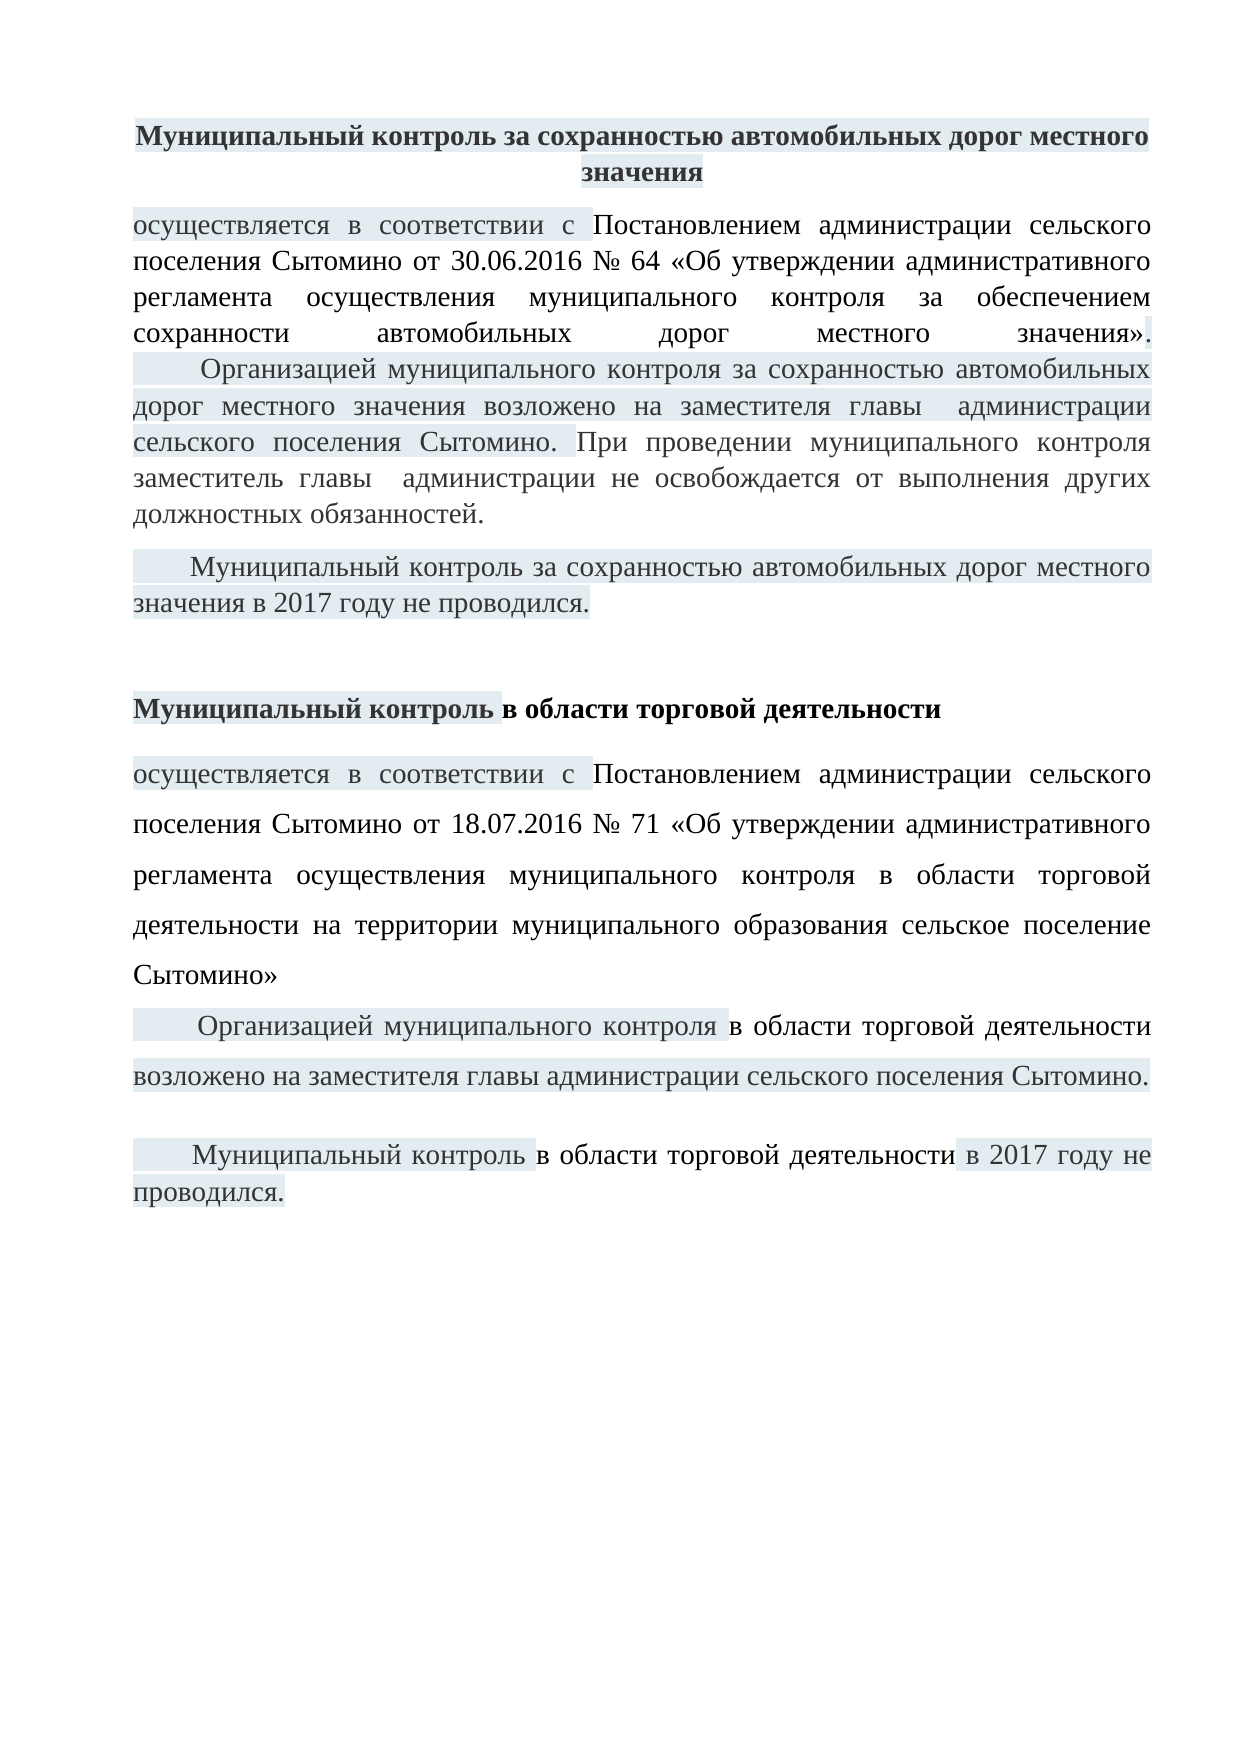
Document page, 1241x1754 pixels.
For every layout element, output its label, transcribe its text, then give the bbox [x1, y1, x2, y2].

text осуществляется в соответствии с Постановлением администрации сельского поселения Сытомино от 18.07.2016 № 71 «Об утверждении административного регламента осуществления муниципального контроля в области торговой деятельности на территории муниципального образования сельское поселение Сытомино» Организацией муниципального контроля в области торговой деятельности возложено на заместителя главы администрации сельского поселения Сытомино. [133, 756, 1152, 1092]
text Муниципальный контроль в области торговой деятельности в 2017 году не проводился. [133, 1137, 1152, 1207]
text осуществляется в соответствии с Постановлением администрации сельского поселения Сытомино от 30.06.2016 № 64 «Об утверждении административного регламента осуществления муниципального контроля за обеспечением сохранности автомобильных дорог местного значения». Организацией муниципального контроля за сохранностью автомобильных дорог местного значения возложено на заместителя главы администрации сельского поселения Сытомино. При проведении муниципального контроля заместитель главы администрации не освобождается от выполнения других должностных обязанностей. [133, 207, 1152, 352]
text Муниципальный контроль за сохранностью автомобильных дорог местного значения [133, 118, 1152, 188]
text осуществляется в соответствии с Постановлением администрации сельского поселения Сытомино от 30.06.2016 № 64 «Об утверждении административного регламента осуществления муниципального контроля за обеспечением сохранности автомобильных дорог местного значения». Организацией муниципального контроля за сохранностью автомобильных дорог местного значения возложено на заместителя главы администрации сельского поселения Сытомино. При проведении муниципального контроля заместитель главы администрации не освобождается от выполнения других должностных обязанностей. [133, 494, 1152, 530]
text Муниципальный контроль за сохранностью автомобильных дорог местного значения в 2017 году не проводился. [133, 583, 1152, 619]
text Муниципальный контроль в области торговой деятельности [502, 691, 1152, 724]
